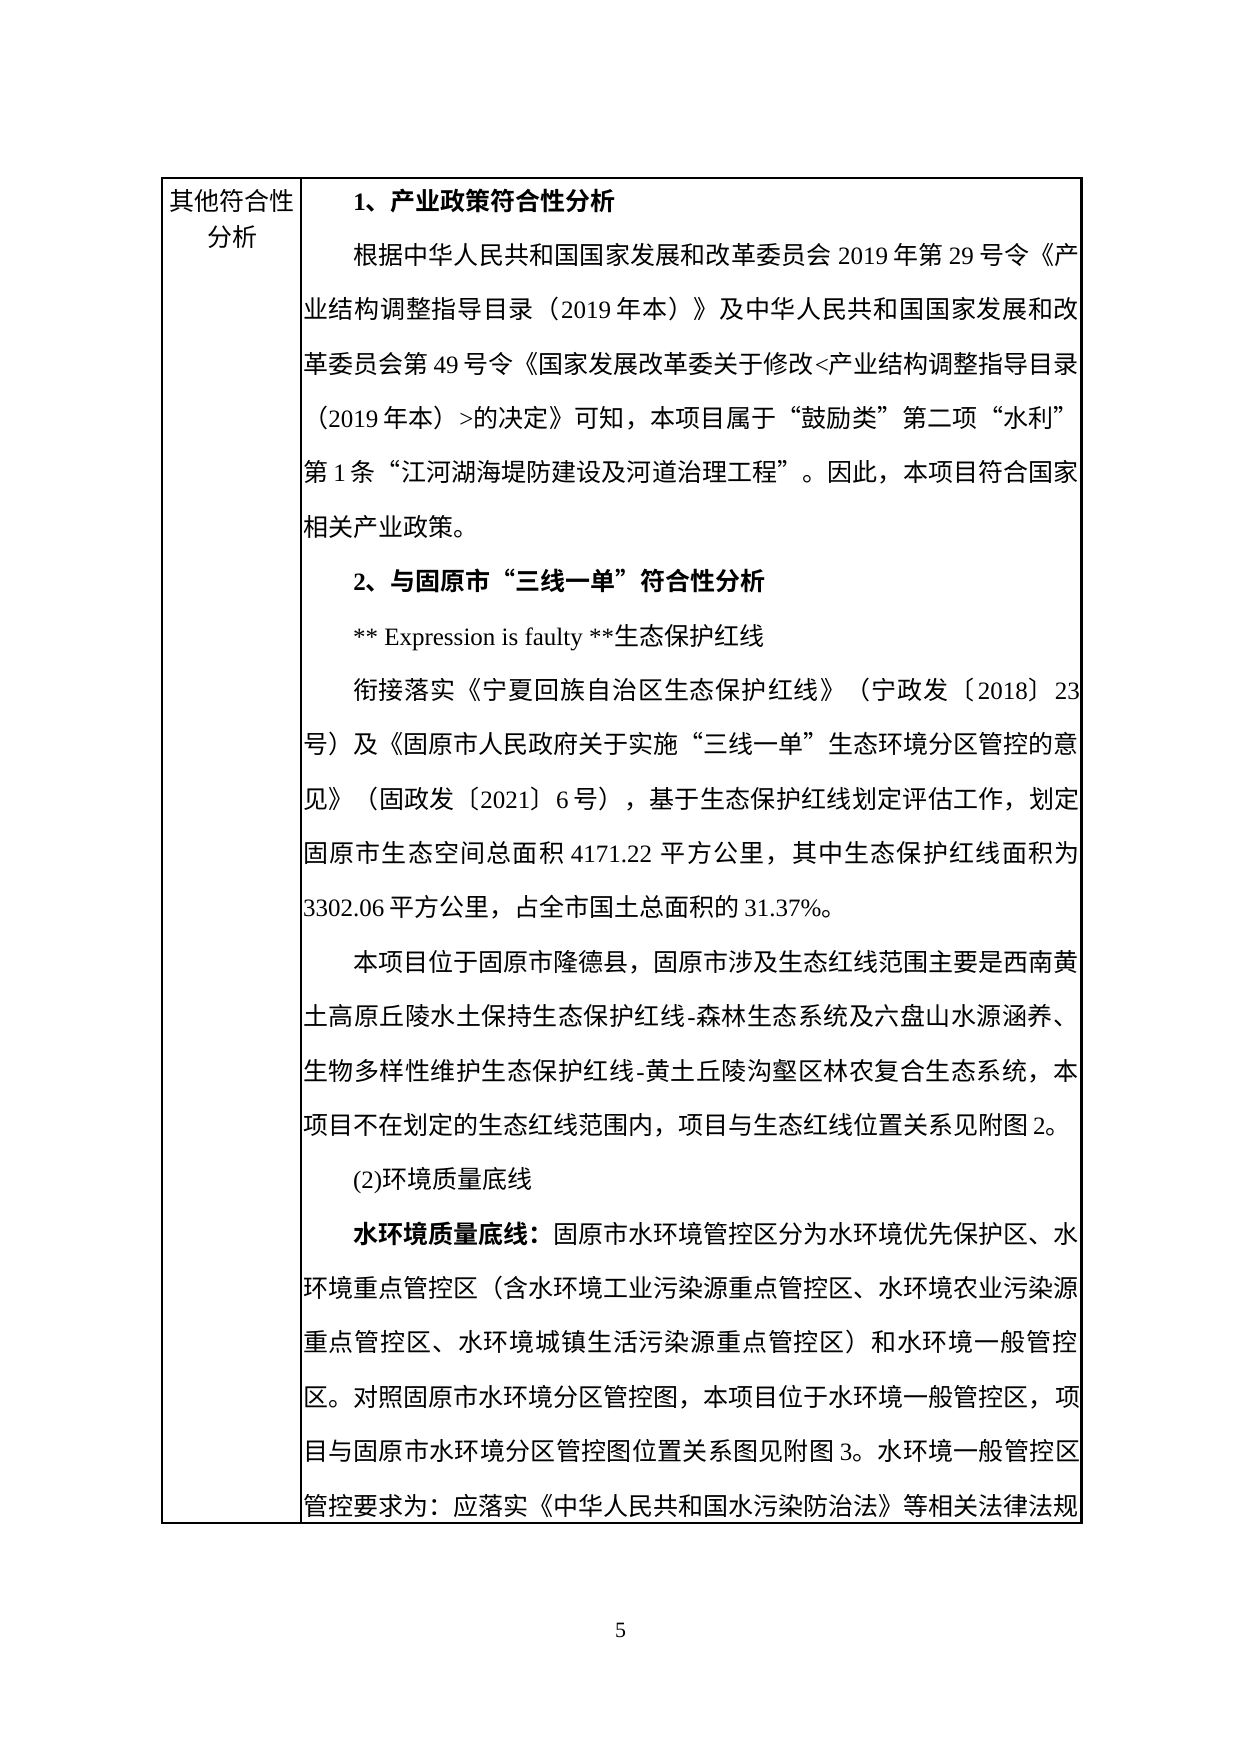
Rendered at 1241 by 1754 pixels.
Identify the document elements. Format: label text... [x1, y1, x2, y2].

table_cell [302, 179, 1080, 1522]
table_cell 其他符合性分析 [163, 179, 300, 1522]
